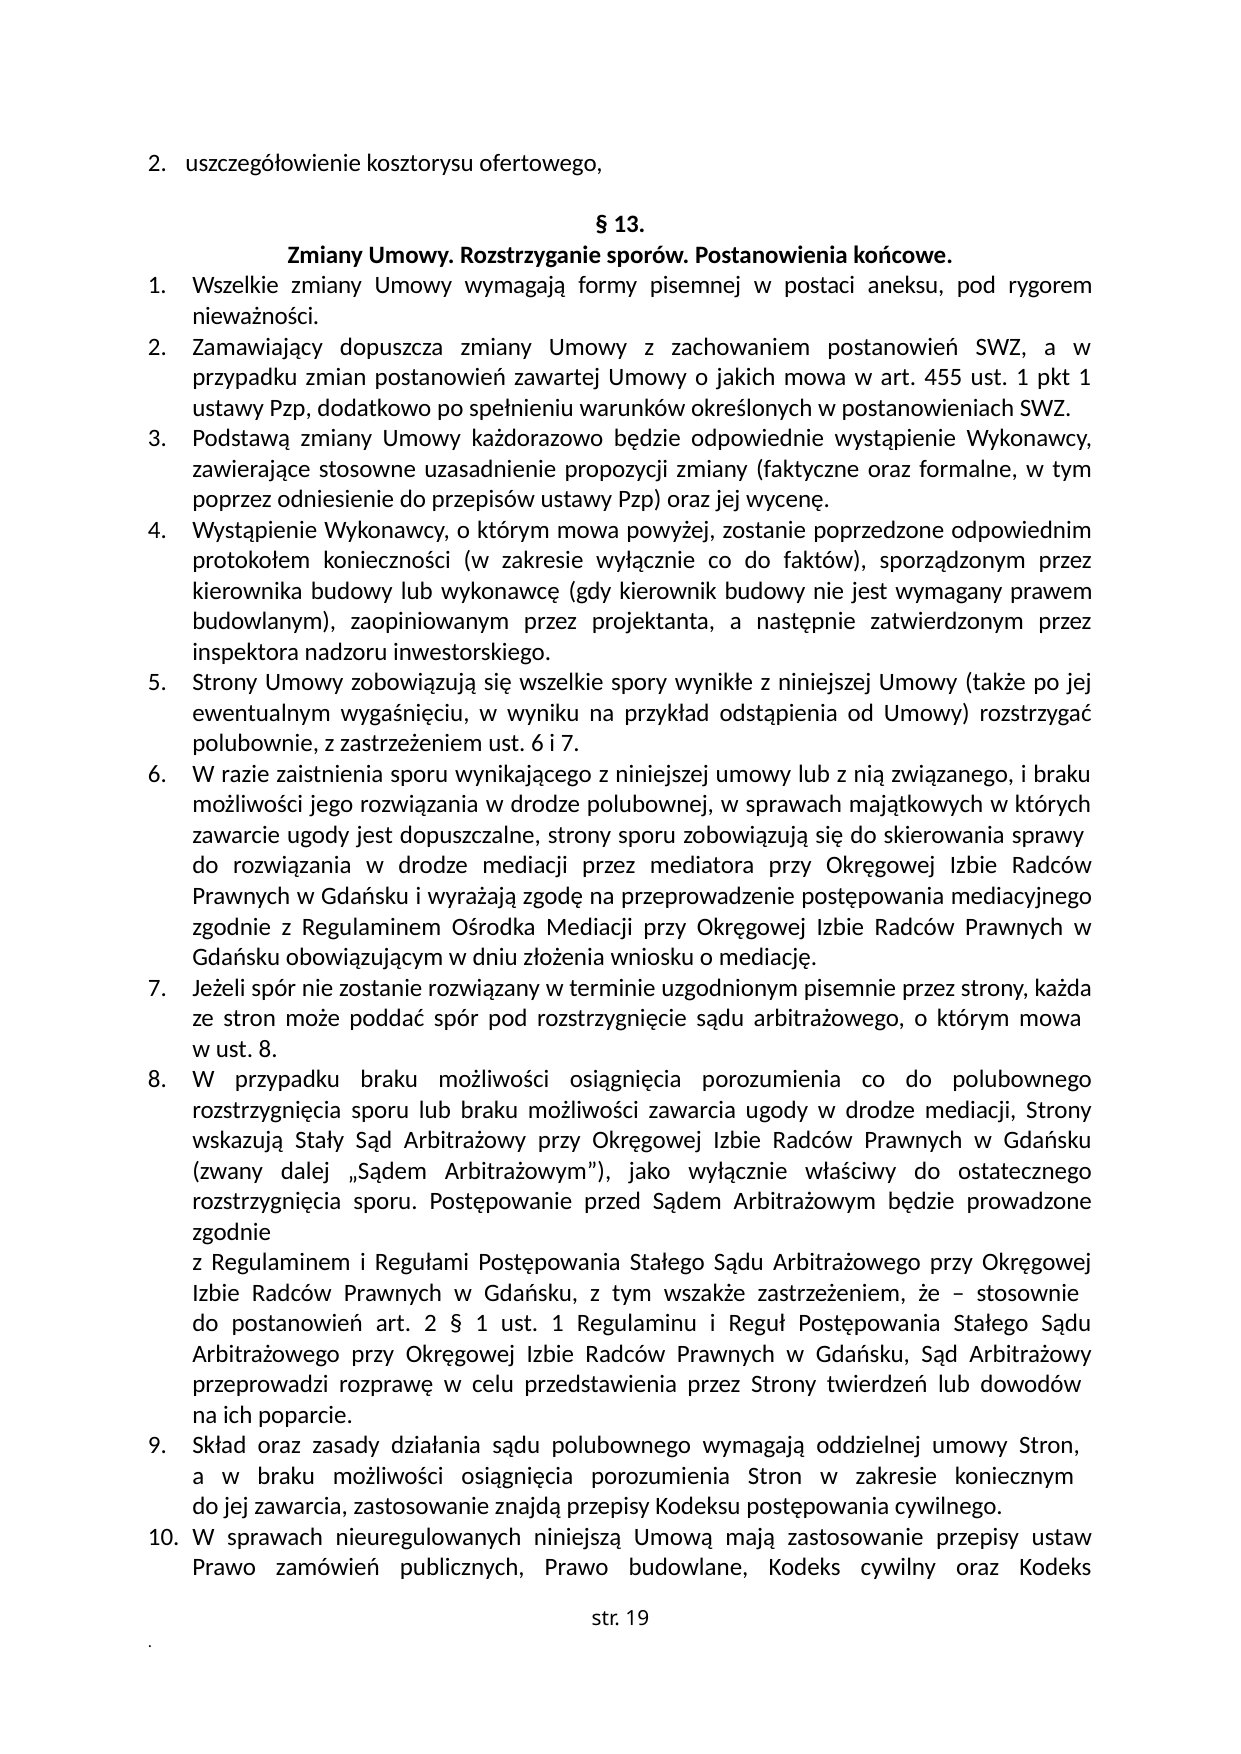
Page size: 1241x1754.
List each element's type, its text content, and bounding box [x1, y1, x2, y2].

list Wszelkie zmiany Umowy wymagają formy pisemnej w postaci aneksu, pod rygorem nieważności. [148, 270, 1093, 331]
list W razie zaistnienia sporu wynikającego z niniejszej umowy lub z nią związanego, i braku możliwości jego rozwiązania w drodze polubownej, w sprawach majątkowych w których zawarcie ugody jest dopuszczalne, strony sporu zobowiązują się do skierowania sprawy do rozwiązania w drodze mediacji przez mediatora przy Okręgowej Izbie Radców Prawnych w Gdańsku i wyrażają zgodę na przeprowadzenie postępowania mediacyjnego zgodnie z Regulaminem Ośrodka Mediacji przy Okręgowej Izbie Radców Prawnych w Gdańsku obowiązującym w dniu złożenia wniosku o mediację. [148, 758, 1093, 972]
list Podstawą zmiany Umowy każdorazowo będzie odpowiednie wystąpienie Wykonawcy, zawierające stosowne uzasadnienie propozycji zmiany (faktyczne oraz formalne, w tym poprzez odniesienie do przepisów ustawy Pzp) oraz jej wycenę. [148, 422, 1093, 514]
list W przypadku braku możliwości osiągnięcia porozumienia co do polubownego rozstrzygnięcia sporu lub braku możliwości zawarcia ugody w drodze mediacji, Strony wskazują Stały Sąd Arbitrażowy przy Okręgowej Izbie Radców Prawnych w Gdańsku (zwany dalej „Sądem Arbitrażowym”), jako wyłącznie właściwy do ostatecznego rozstrzygnięcia sporu. Postępowanie przed Sądem Arbitrażowym będzie prowadzone zgodnie z Regulaminem i Regułami Postępowania Stałego Sądu Arbitrażowego przy Okręgowej Izbie Radców Prawnych w Gdańsku, z tym wszakże zastrzeżeniem, że – stosownie do postanowień art. 2 § 1 ust. 1 Regulaminu i Reguł Postępowania Stałego Sądu Arbitrażowego przy Okręgowej Izbie Radców Prawnych w Gdańsku, Sąd Arbitrażowy przeprowadzi rozprawę w celu przedstawienia przez Strony twierdzeń lub dowodów na ich poparcie. [148, 1063, 1093, 1429]
list Wystąpienie Wykonawcy, o którym mowa powyżej, zostanie poprzedzone odpowiednim protokołem konieczności (w zakresie wyłącznie co do faktów), sporządzonym przez kierownika budowy lub wykonawcę (gdy kierownik budowy nie jest wymagany prawem budowlanym), zaopiniowanym przez projektanta, a następnie zatwierdzonym przez inspektora nadzoru inwestorskiego. [148, 514, 1093, 666]
text § 13. [148, 209, 1093, 239]
list Jeżeli spór nie zostanie rozwiązany w terminie uzgodnionym pisemnie przez strony, każda ze stron może poddać spór pod rozstrzygnięcie sądu arbitrażowego, o którym mowa w ust. 8. [148, 972, 1093, 1063]
subtitle Zmiany Umowy. Rozstrzyganie sporów. Postanowienia końcowe. [148, 239, 1093, 270]
list Skład oraz zasady działania sądu polubownego wymagają oddzielnej umowy Stron, a w braku możliwości osiągnięcia porozumienia Stron w zakresie koniecznym do jej zawarcia, zastosowanie znajdą przepisy Kodeksu postępowania cywilnego. [148, 1429, 1093, 1521]
list Zamawiający dopuszcza zmiany Umowy z zachowaniem postanowień SWZ, a w przypadku zmian postanowień zawartej Umowy o jakich mowa w art. 455 ust. 1 pkt 1 ustawy Pzp, dodatkowo po spełnieniu warunków określonych w postanowieniach SWZ. [148, 331, 1093, 422]
list uszczegółowienie kosztorysu ofertowego, [148, 148, 1093, 178]
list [148, 1521, 1093, 1582]
list Strony Umowy zobowiązują się wszelkie spory wynikłe z niniejszej Umowy (także po jej ewentualnym wygaśnięciu, w wyniku na przykład odstąpienia od Umowy) rozstrzygać polubownie, z zastrzeżeniem ust. 6 i 7. [148, 666, 1093, 758]
